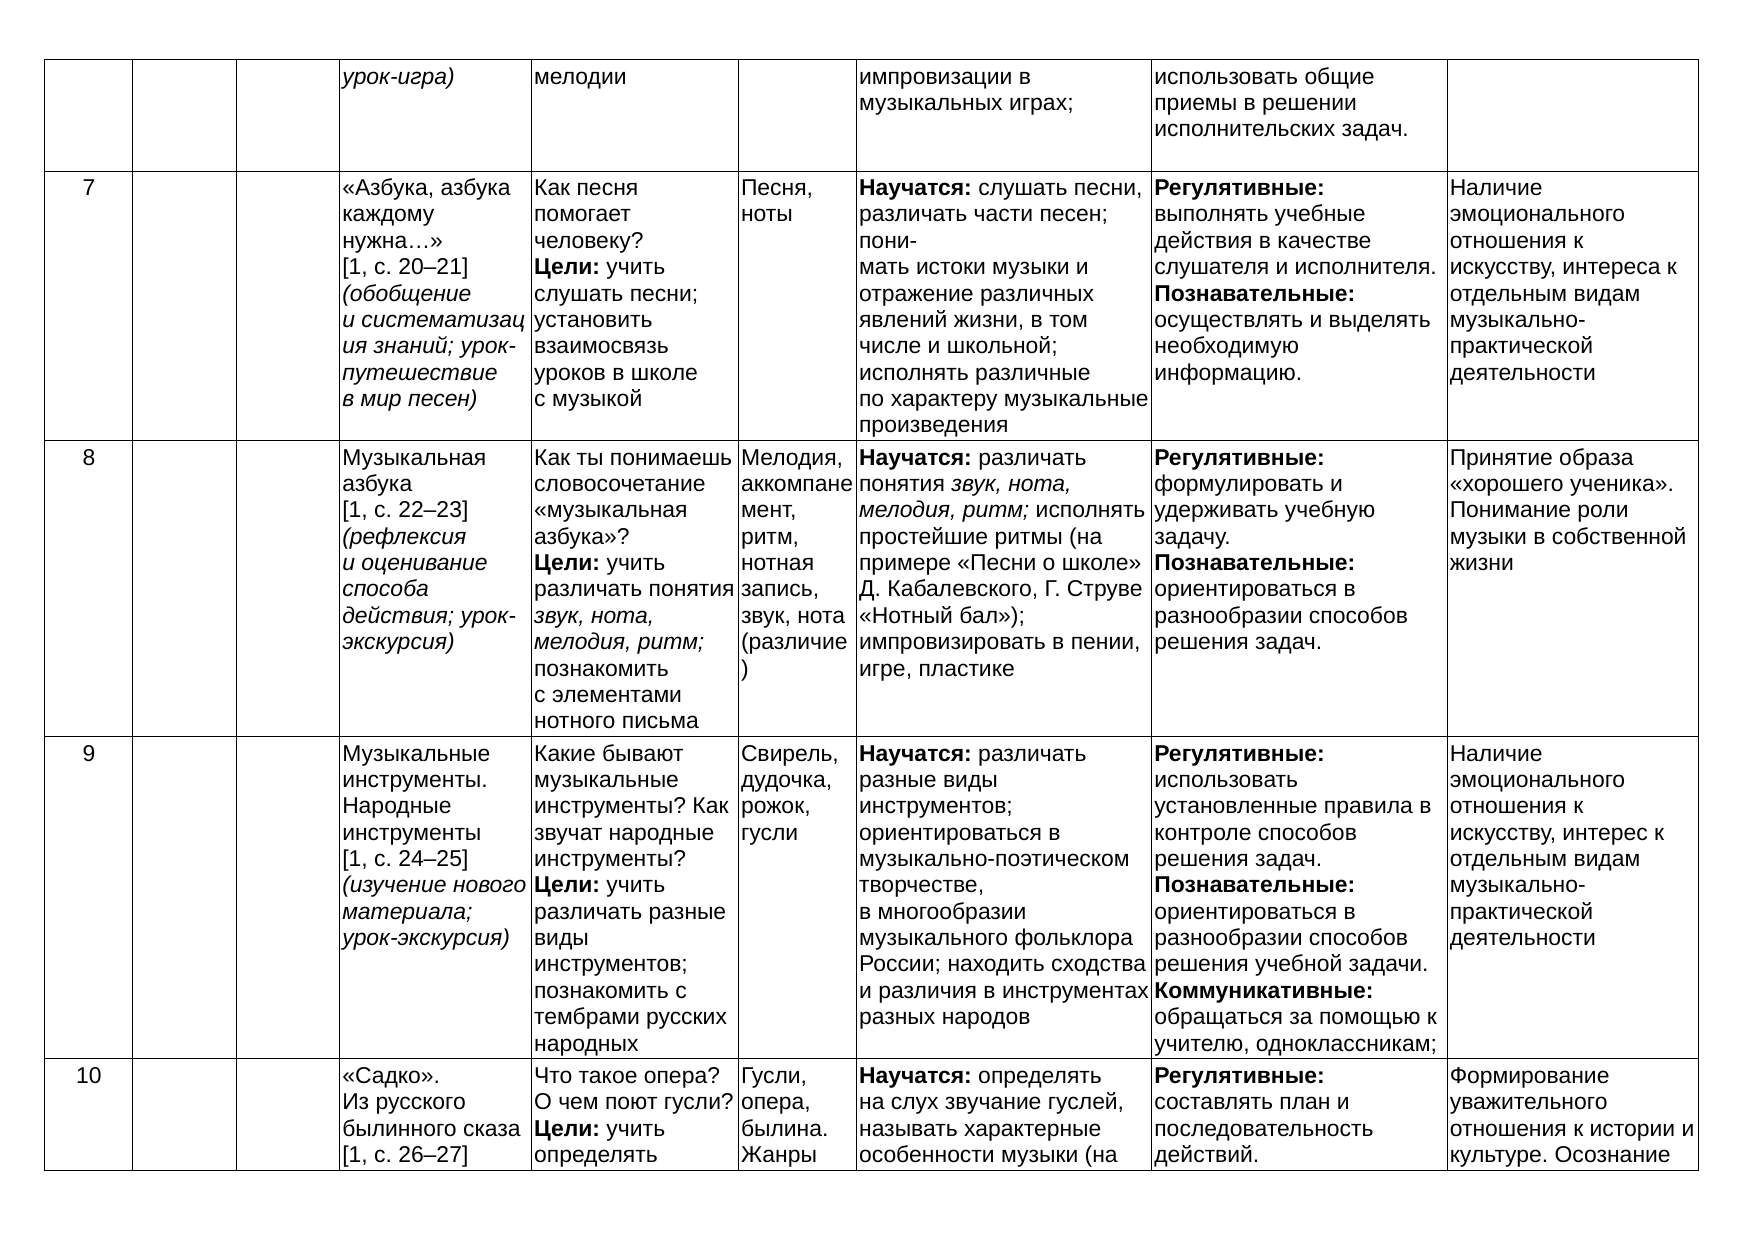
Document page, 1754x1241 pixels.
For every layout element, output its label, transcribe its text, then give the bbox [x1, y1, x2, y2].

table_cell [340, 1059, 531, 1170]
table_cell [237, 737, 339, 1058]
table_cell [532, 60, 738, 171]
table_cell Регулятивные: использовать установленные правила в контроле способов решения задач. Познавательные: ориентироваться в разнообразии способов решения учебной задачи. Коммуникативные: обращаться за помощью к учителю, одноклассникам; [1152, 737, 1447, 1058]
table_cell 10 [45, 1059, 132, 1170]
table_cell Музыкальная азбука [1, с. 22–23] (рефлексия и оценивание способа действия; урок-экскурсия) [340, 441, 531, 736]
table_cell Наличие эмоционального отношения к искусству, интерес к отдельным видам музыкально-практической деятельности [1448, 737, 1698, 1058]
table_cell Наличие эмоционального отношения к искусству, интереса к отдельным видам музыкально-практической деятельности [1448, 172, 1698, 440]
table_cell [237, 172, 339, 440]
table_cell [1152, 1059, 1447, 1170]
table_cell Научатся: различать понятия звук, нота, мелодия, ритм; исполнять простейшие ритмы (на примере «Песни о школе» Д. Кабалевского, Г. Струве «Нотный бал»); импровизировать в пении, игре, пластике [857, 441, 1151, 736]
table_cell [340, 60, 531, 171]
table_cell 6 [45, 60, 132, 171]
table_cell [133, 60, 236, 171]
table_cell [237, 60, 339, 171]
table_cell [739, 1059, 856, 1170]
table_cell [739, 60, 856, 171]
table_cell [857, 1059, 1151, 1170]
table_cell [133, 441, 236, 736]
table_cell Как песня помогает человеку? Цели: учить слушать песни; установить взаимосвязь уроков в школе с музыкой [532, 172, 738, 440]
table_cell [1448, 1059, 1698, 1170]
table_cell Какие бывают музыкальные инструменты? Как звучат народные инструменты? Цели: учить различать разные виды инструментов; познакомить с тембрами русских народных [532, 737, 738, 1058]
table_cell 7 [45, 172, 132, 440]
table_cell Песня, ноты [739, 172, 856, 440]
table_cell «Азбука, азбука каждому нужна…» [1, с. 20–21] (обобщение и систематизация знаний; урок-путешествие в мир песен) [340, 172, 531, 440]
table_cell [532, 1059, 738, 1170]
table_cell Научатся: слушать песни, различать части песен; пони- мать истоки музыки и отражение различных явлений жизни, в том числе и школьной; исполнять различные по характеру музыкальные произведения [857, 172, 1151, 440]
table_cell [1152, 60, 1447, 171]
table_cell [1448, 60, 1698, 171]
table_cell Музыкальные инструменты. Народные инструменты [1, с. 24–25] (изучение нового материала; урок-экскурсия) [340, 737, 531, 1058]
table_cell 8 [45, 441, 132, 736]
table_cell [133, 172, 236, 440]
table_cell Регулятивные: выполнять учебные действия в качестве слушателя и исполнителя. Познавательные: осуществлять и выделять необходимую информацию. [1152, 172, 1447, 440]
table_cell [237, 1059, 339, 1170]
table_cell Принятие образа «хорошего ученика». Понимание роли музыки в собственной жизни [1448, 441, 1698, 736]
table_cell Научатся: различать разные виды инструментов; ориентироваться в музыкально-поэтическом творчестве, в многообразии музыкального фольклора России; находить сходства и различия в инструментах разных народов [857, 737, 1151, 1058]
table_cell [857, 60, 1151, 171]
table_cell Как ты понимаешь словосочетание «музыкальная азбука»? Цели: учить различать понятия звук, нота, мелодия, ритм; познакомить с элементами нотного письма [532, 441, 738, 736]
table_cell [237, 441, 339, 736]
table_cell [133, 737, 236, 1058]
table_cell Мелодия, аккомпанемент, ритм, нотная запись, звук, нота (различие) [739, 441, 856, 736]
table_cell Регулятивные: формулировать и удерживать учебную задачу. Познавательные: ориентироваться в разнообразии способов решения задач. [1152, 441, 1447, 736]
table_cell Свирель, дудочка, рожок, гусли [739, 737, 856, 1058]
table_cell [133, 1059, 236, 1170]
table_cell 9 [45, 737, 132, 1058]
